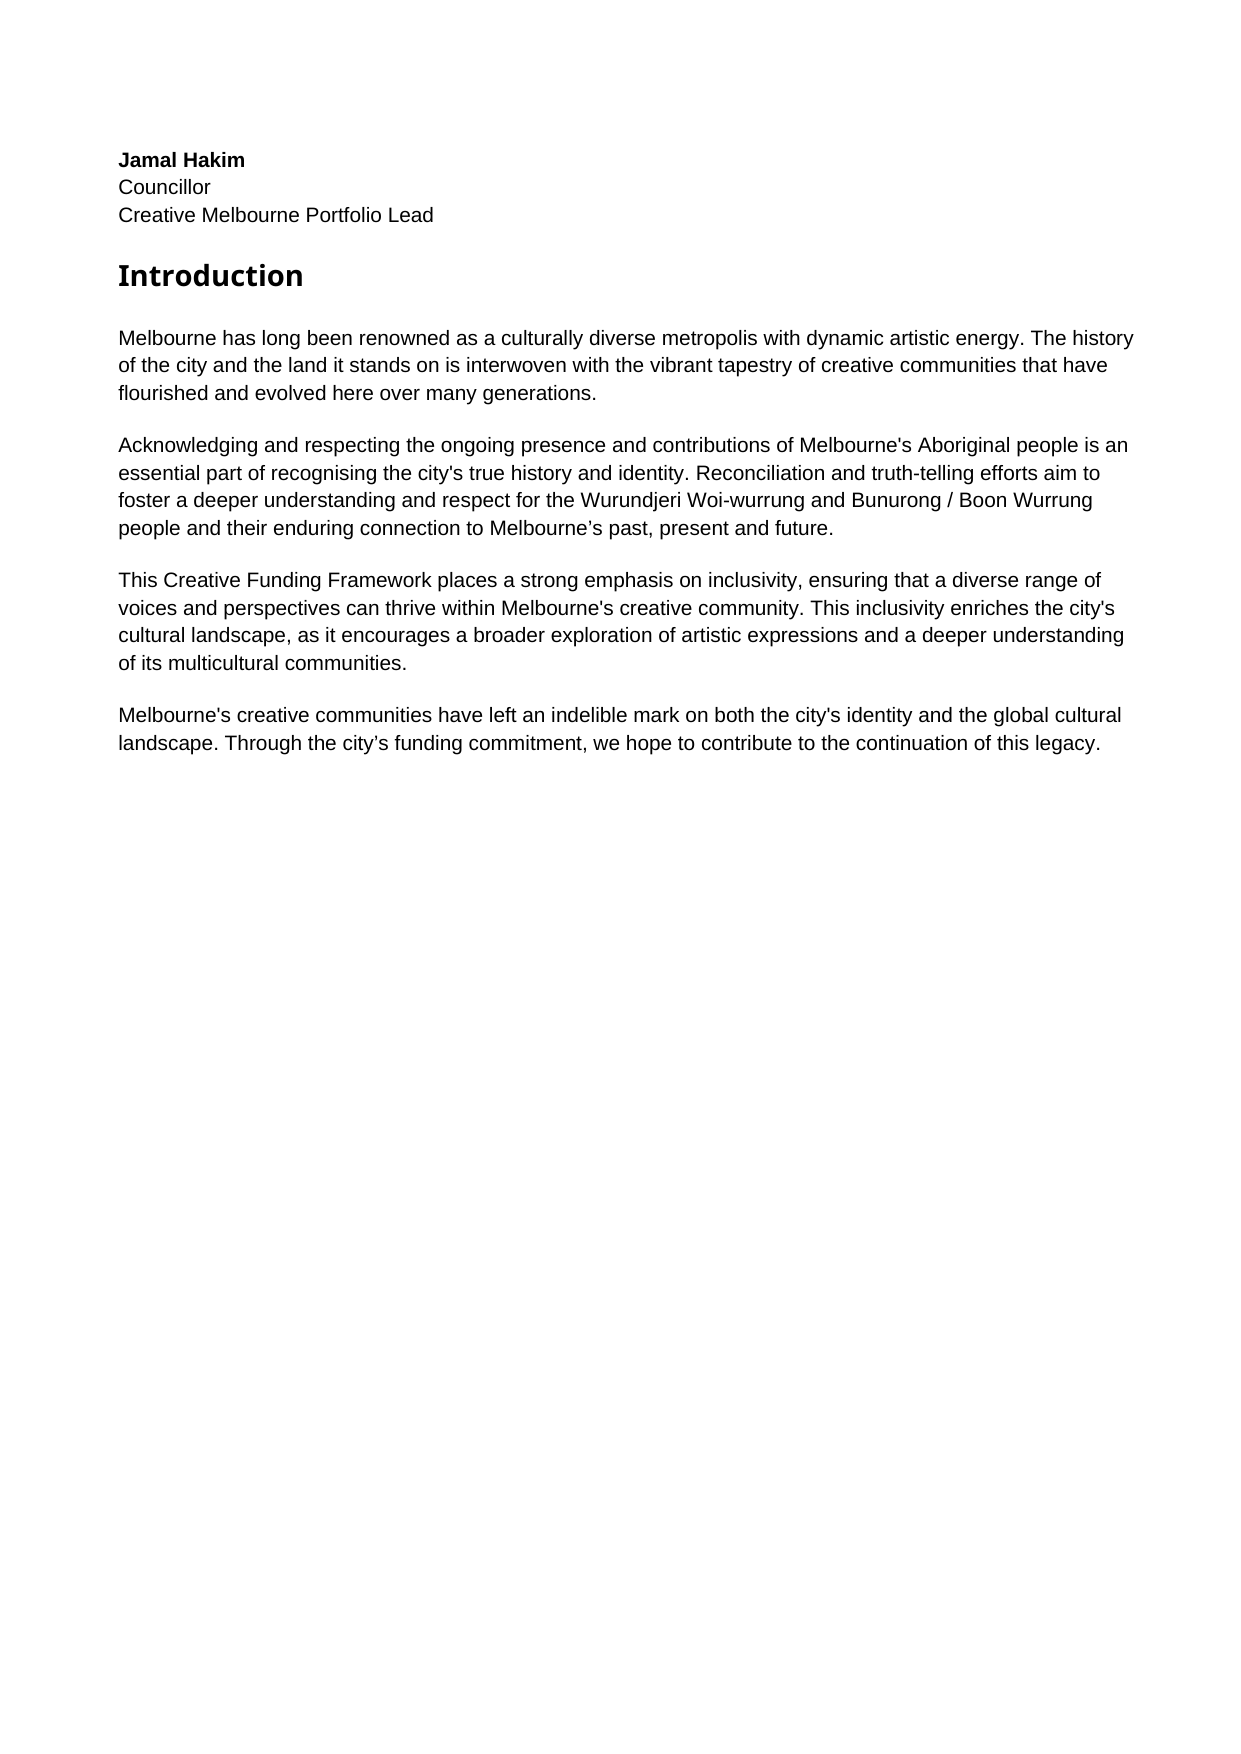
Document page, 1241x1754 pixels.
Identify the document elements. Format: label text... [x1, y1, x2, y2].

subtitle Introduction [118, 255, 1137, 295]
text Melbourne's creative communities have left an indelible mark on both the city's identity and the global cultural landscape. Through the city’s funding commitment, we hope to contribute to the continuation of this legacy. [118, 703, 1137, 755]
text Jamal Hakim Councillor Creative Melbourne Portfolio Lead [118, 148, 1137, 227]
text Melbourne has long been renowned as a culturally diverse metropolis with dynamic artistic energy. The history of the city and the land it stands on is interwoven with the vibrant tapestry of creative communities that have flourished and evolved here over many generations. [118, 326, 1137, 405]
text Acknowledging and respecting the ongoing presence and contributions of Melbourne's Aboriginal people is an essential part of recognising the city's true history and identity. Reconciliation and truth-telling efforts aim to foster a deeper understanding and respect for the Wurundjeri Woi-wurrung and Bunurong / Boon Wurrung people and their enduring connection to Melbourne’s past, present and future. [118, 433, 1137, 540]
text This Creative Funding Framework places a strong emphasis on inclusivity, ensuring that a diverse range of voices and perspectives can thrive within Melbourne's creative community. This inclusivity enriches the city's cultural landscape, as it encourages a broader exploration of artistic expressions and a deeper understanding of its multicultural communities. [118, 568, 1137, 675]
